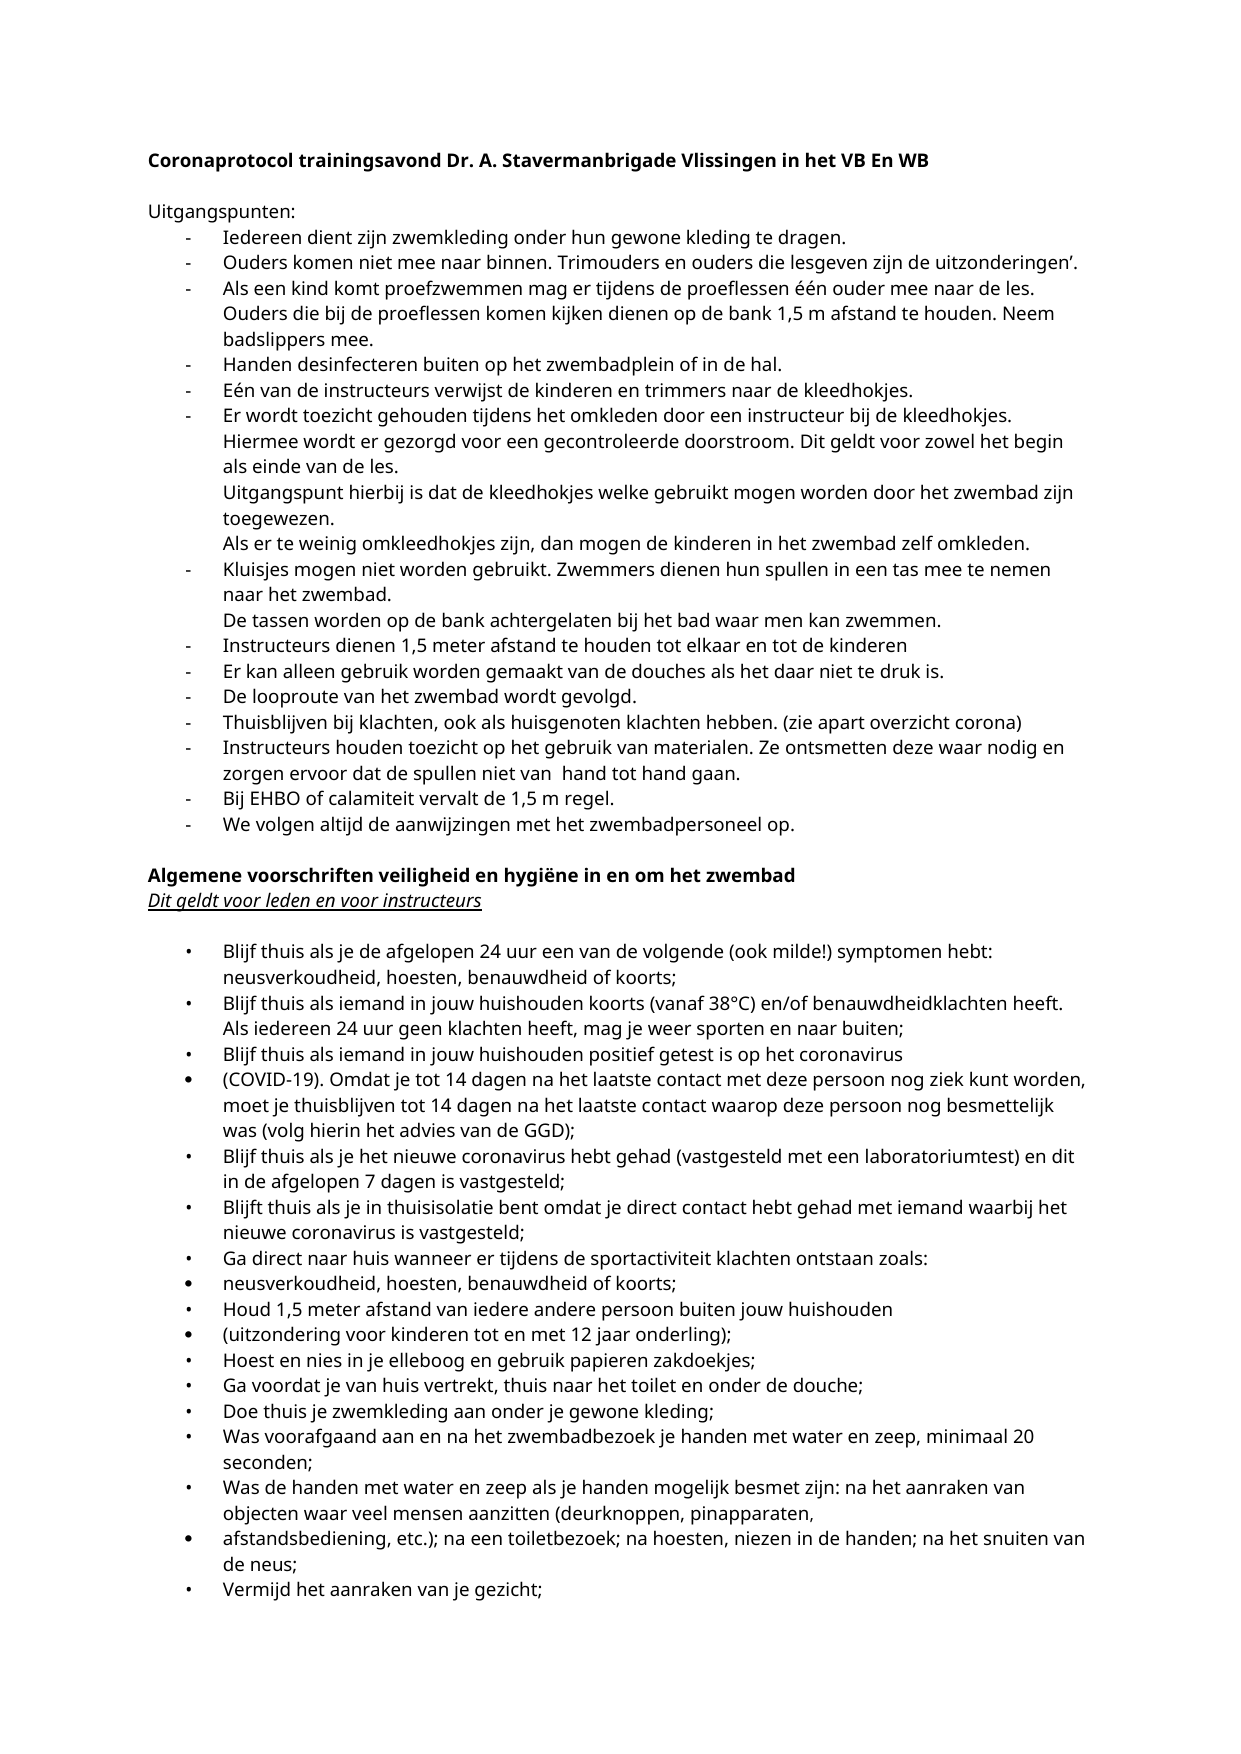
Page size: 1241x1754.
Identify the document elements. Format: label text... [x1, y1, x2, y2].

list Instructeurs dienen 1,5 meter afstand te houden tot elkaar en tot de kinderen [185, 632, 1093, 658]
list Als een kind komt proefzwemmen mag er tijdens de proeflessen één ouder mee naar de les. Ouders die bij de proeflessen komen kijken dienen op de bank 1,5 m afstand te houden. Neem badslippers mee. [185, 275, 1093, 352]
list (COVID-19). Omdat je tot 14 dagen na het laatste contact met deze persoon nog ziek kunt worden, moet je thuisblijven tot 14 dagen na het laatste contact waarop deze persoon nog besmettelijk was (volg hierin het advies van de GGD); [185, 1066, 1093, 1143]
list Handen desinfecteren buiten op het zwembadplein of in de hal. [185, 352, 1093, 377]
text Dit geldt voor leden en voor instructeurs [148, 888, 1093, 913]
list Eén van de instructeurs verwijst de kinderen en trimmers naar de kleedhokjes. [185, 377, 1093, 403]
list De looproute van het zwembad wordt gevolgd. [185, 683, 1093, 709]
list Houd 1,5 meter afstand van iedere andere persoon buiten jouw huishouden [185, 1296, 1093, 1322]
list Bij EHBO of calamiteit vervalt de 1,5 m regel. [185, 786, 1093, 811]
list Thuisblijven bij klachten, ook als huisgenoten klachten hebben. (zie apart overzicht corona) [185, 709, 1093, 734]
list Hoest en nies in je elleboog en gebruik papieren zakdoekjes; [185, 1347, 1093, 1373]
list Ga direct naar huis wanneer er tijdens de sportactiviteit klachten ontstaan zoals: [185, 1245, 1093, 1271]
list afstandsbediening, etc.); na een toiletbezoek; na hoesten, niezen in de handen; na het snuiten van de neus; [185, 1526, 1093, 1577]
list Blijf thuis als iemand in jouw huishouden positief getest is op het coronavirus [185, 1041, 1093, 1066]
list Blijf thuis als iemand in jouw huishouden koorts (vanaf 38°C) en/of benauwdheidklachten heeft. Als iedereen 24 uur geen klachten heeft, mag je weer sporten en naar buiten; [185, 990, 1093, 1041]
list Instructeurs houden toezicht op het gebruik van materialen. Ze ontsmetten deze waar nodig en zorgen ervoor dat de spullen niet van hand tot hand gaan. [185, 734, 1093, 786]
list Doe thuis je zwemkleding aan onder je gewone kleding; [185, 1398, 1093, 1424]
list Er wordt toezicht gehouden tijdens het omkleden door een instructeur bij de kleedhokjes. Hiermee wordt er gezorgd voor een gecontroleerde doorstroom. Dit geldt voor zowel het begin als einde van de les. [185, 403, 1093, 479]
list Ouders komen niet mee naar binnen. Trimouders en ouders die lesgeven zijn de uitzonderingen’. [185, 250, 1093, 275]
text Coronaprotocol trainingsavond Dr. A. Stavermanbrigade Vlissingen in het VB En WB [148, 148, 1093, 173]
list Was voorafgaand aan en na het zwembadbezoek je handen met water en zeep, minimaal 20 seconden; [185, 1424, 1093, 1475]
list Was de handen met water en zeep als je handen mogelijk besmet zijn: na het aanraken van objecten waar veel mensen aanzitten (deurknoppen, pinapparaten, [185, 1475, 1093, 1526]
list Er kan alleen gebruik worden gemaakt van de douches als het daar niet te druk is. [185, 658, 1093, 683]
text Als er te weinig omkleedhokjes zijn, dan mogen de kinderen in het zwembad zelf omkleden. [223, 530, 1093, 556]
list Blijft thuis als je in thuisisolatie bent omdat je direct contact hebt gehad met iemand waarbij het nieuwe coronavirus is vastgesteld; [185, 1194, 1093, 1245]
text Uitgangspunten: [148, 199, 1093, 224]
list We volgen altijd de aanwijzingen met het zwembadpersoneel op. [185, 811, 1093, 837]
text Algemene voorschriften veiligheid en hygiëne in en om het zwembad [148, 862, 1093, 888]
list neusverkoudheid, hoesten, benauwdheid of koorts; [185, 1271, 1093, 1296]
list Ga voordat je van huis vertrekt, thuis naar het toilet en onder de douche; [185, 1373, 1093, 1398]
list Vermijd het aanraken van je gezicht; [185, 1577, 1093, 1602]
list (uitzondering voor kinderen tot en met 12 jaar onderling); [185, 1322, 1093, 1347]
list Iedereen dient zijn zwemkleding onder hun gewone kleding te dragen. [185, 224, 1093, 250]
text Uitgangspunt hierbij is dat de kleedhokjes welke gebruikt mogen worden door het zwembad zijn toegewezen. [223, 479, 1093, 530]
list Kluisjes mogen niet worden gebruikt. Zwemmers dienen hun spullen in een tas mee te nemen naar het zwembad. [185, 556, 1093, 607]
text De tassen worden op de bank achtergelaten bij het bad waar men kan zwemmen. [223, 607, 1093, 632]
list Blijf thuis als je de afgelopen 24 uur een van de volgende (ook milde!) symptomen hebt: neusverkoudheid, hoesten, benauwdheid of koorts; [185, 939, 1093, 990]
list Blijf thuis als je het nieuwe coronavirus hebt gehad (vastgesteld met een laboratoriumtest) en dit in de afgelopen 7 dagen is vastgesteld; [185, 1143, 1093, 1194]
